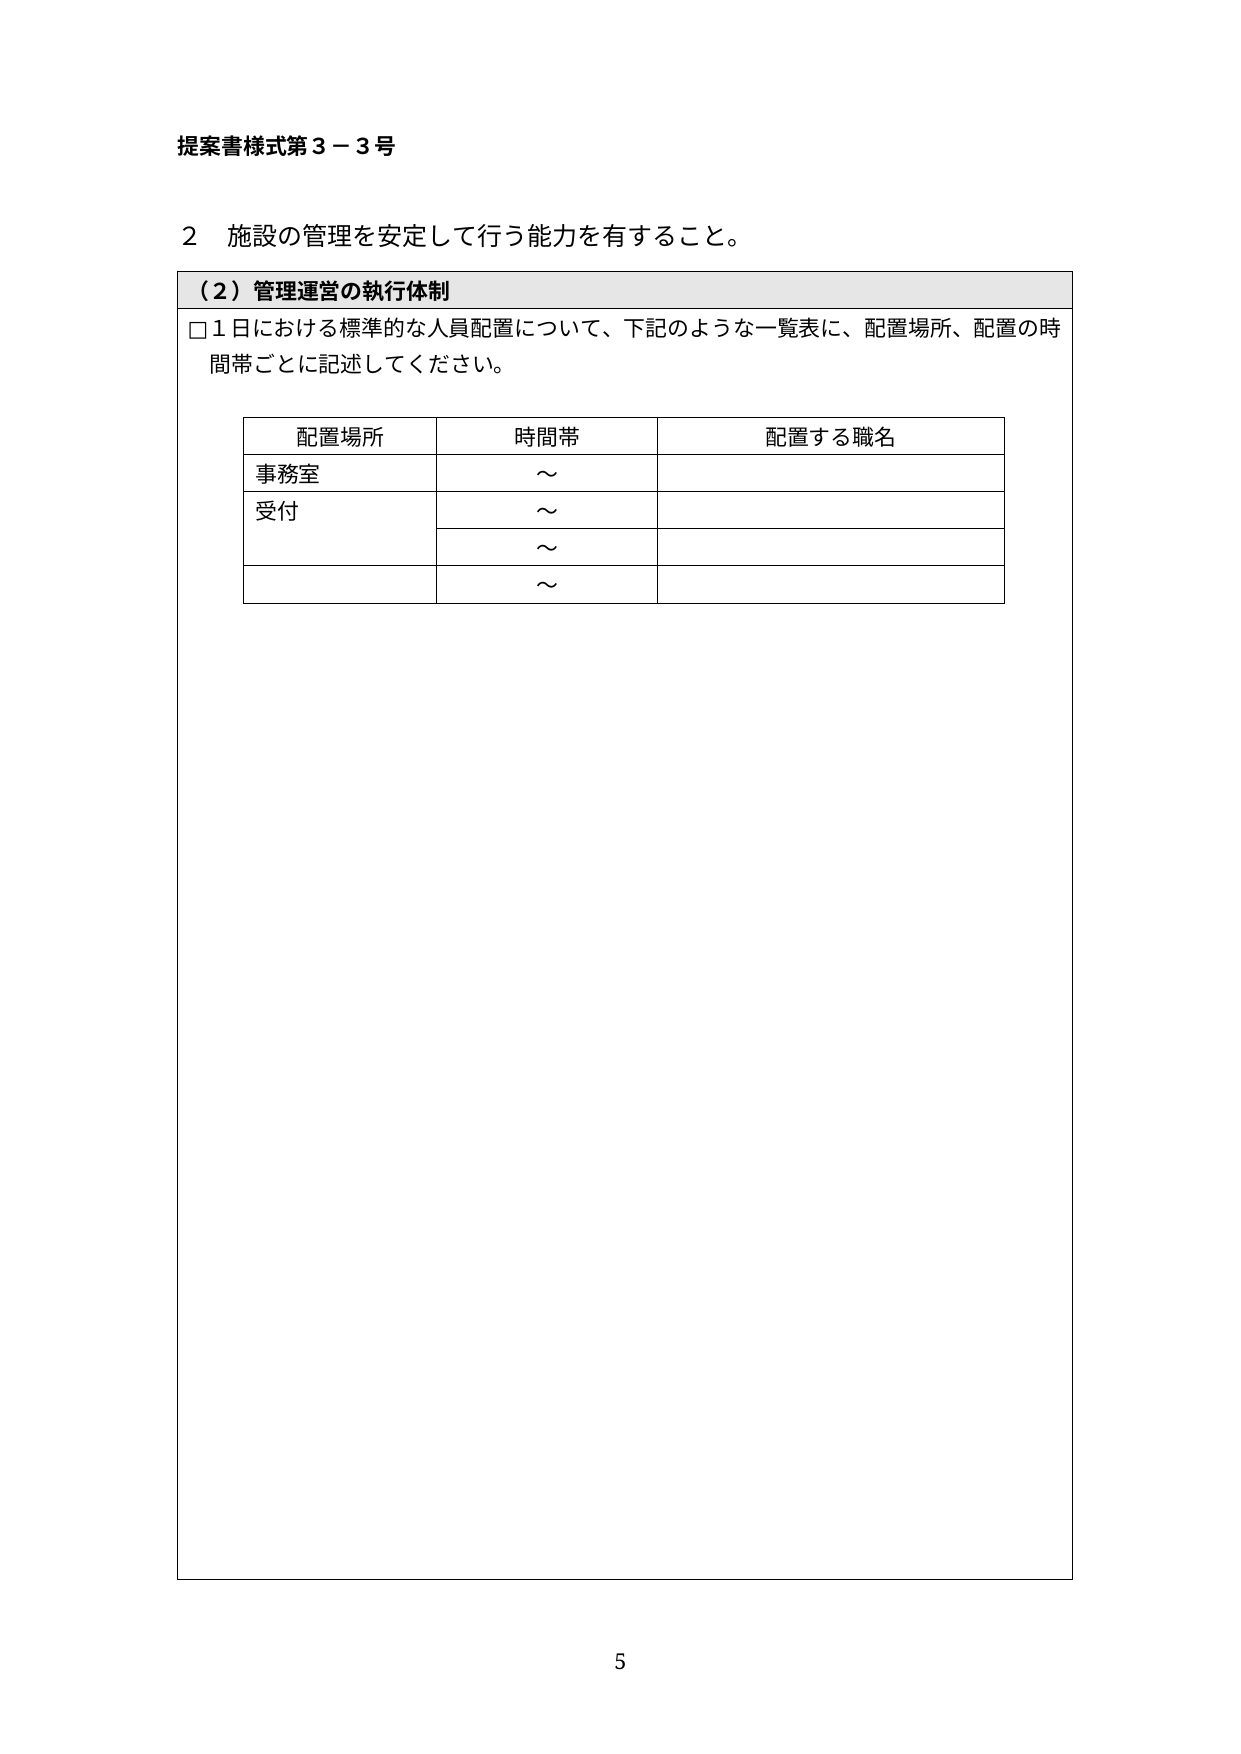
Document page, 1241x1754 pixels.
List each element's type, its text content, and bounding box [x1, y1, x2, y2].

table_cell □１日における標準的な人員配置について、下記のような一覧表に、配置場所、配置の時間帯ごとに記述してください。 [178, 309, 1072, 1579]
text ２ 施設の管理を安定して行う能力を有すること。 [177, 199, 1063, 271]
subtitle 提案書様式第３－３号 [177, 127, 1063, 163]
table_header （２）管理運営の執行体制 [178, 272, 1072, 308]
